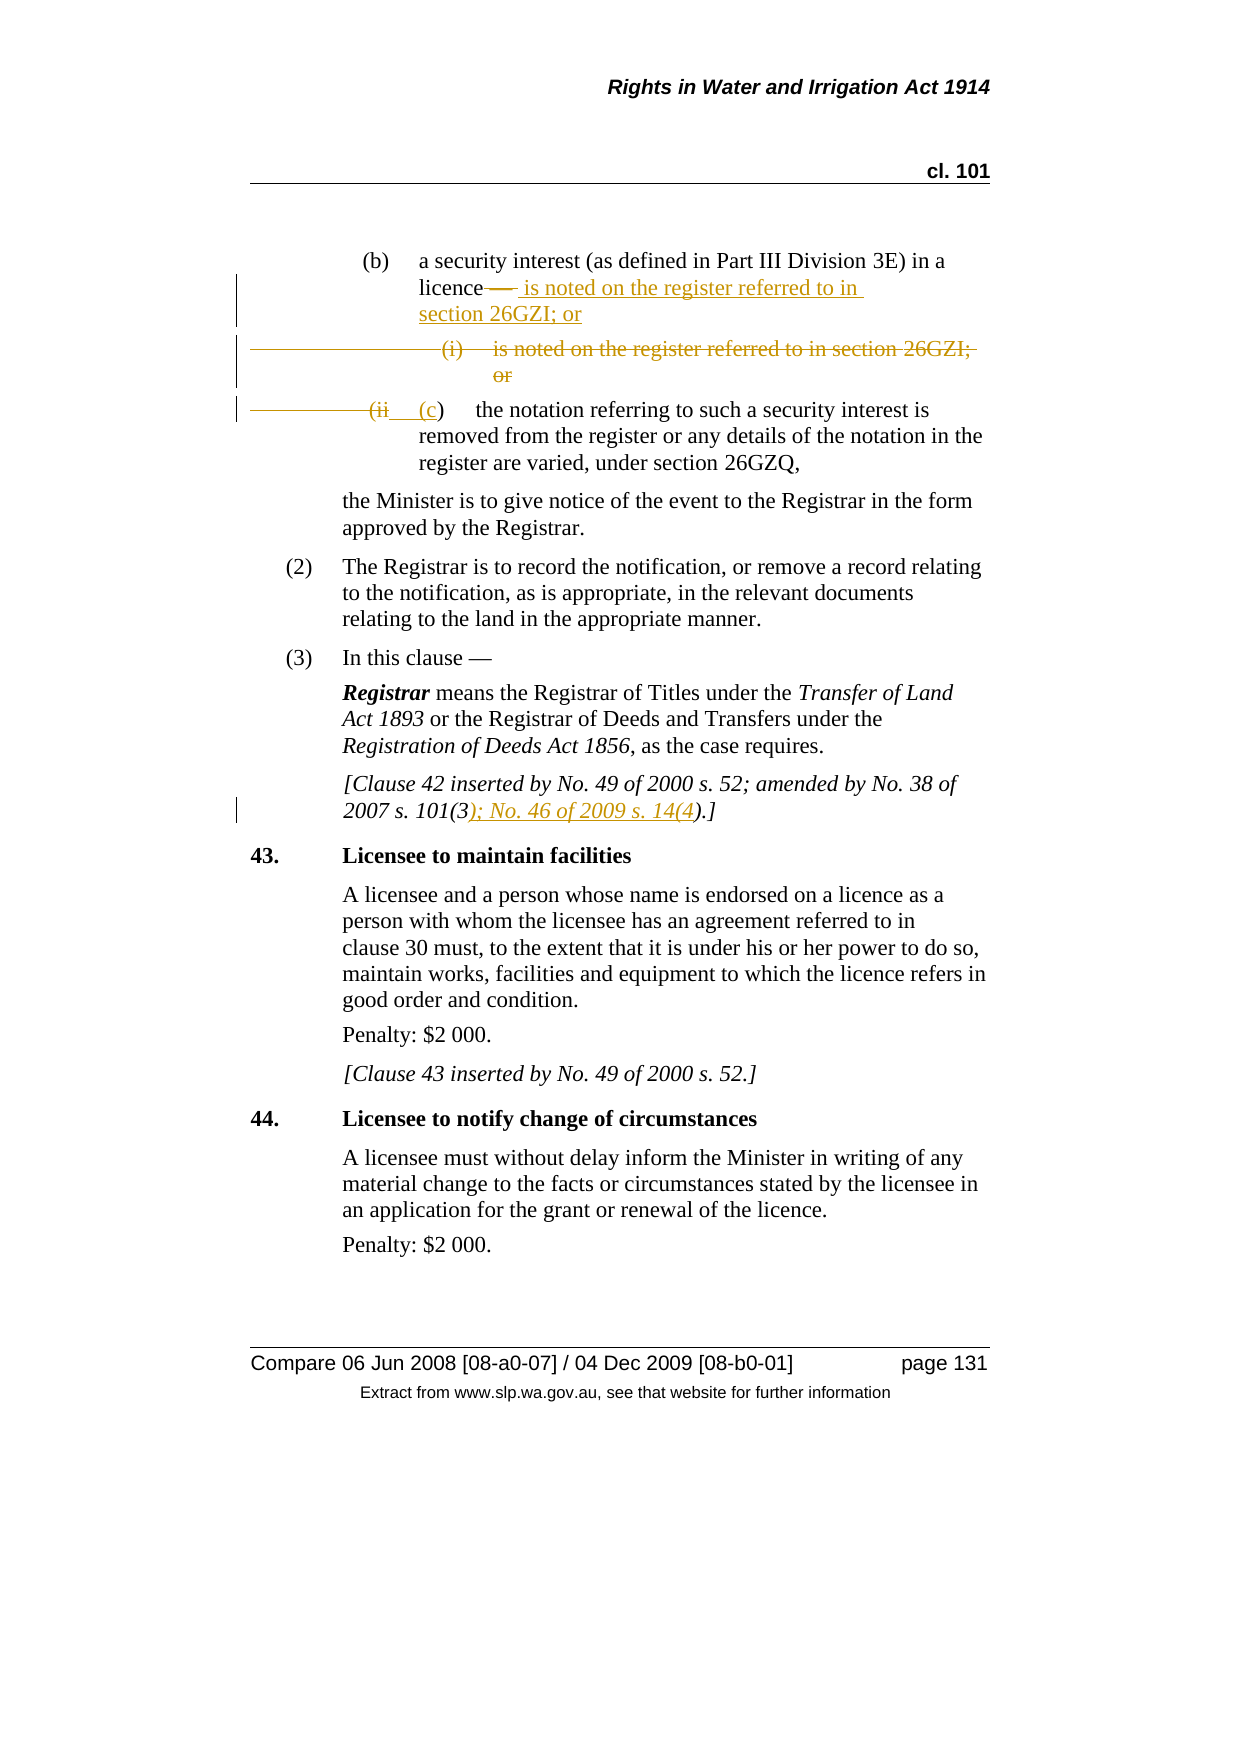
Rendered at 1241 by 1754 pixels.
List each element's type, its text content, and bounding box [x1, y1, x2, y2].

subtitle 44. Licensee to notify change of circumstances [250, 1105, 990, 1131]
text (2) The Registrar is to record the notification, or remove a record relating to the notification, as is appropriate, in the relevant documents relating to the land in the appropriate manner. [250, 553, 990, 632]
text Penalty: $2 000. [250, 1021, 990, 1047]
subtitle 43. Licensee to maintain facilities [250, 842, 990, 868]
text [Clause 42 inserted by No. 49 of 2000 s. 52; amended by No. 38 of 2007 s. 101(3).] [250, 771, 990, 823]
text [Clause 43 inserted by No. 49 of 2000 s. 52.] [250, 1060, 990, 1086]
text (b) a security interest (as defined in Part III Division 3E) in a licence [250, 247, 990, 327]
text A licensee and a person whose name is endorsed on a licence as a person with whom the licensee has an agreement referred to in clause 30 must, to the extent that it is under his or her power to do so, maintain works, facilities and equipment to which the licence refers in good order and condition. [250, 881, 990, 1013]
text Penalty: $2 000. [250, 1231, 990, 1257]
text Registrar means the Registrar of Titles under the Transfer of Land Act 1893 or the Registrar of Deeds and Transfers under the Registration of Deeds Act 1856, as the case requires. [250, 679, 990, 758]
text ) the notation referring to such a security interest is removed from the register or any details of the notation in the register are varied, under section 26GZQ, [250, 396, 990, 475]
text the Minister is to give notice of the event to the Registrar in the form approved by the Registrar. [250, 487, 990, 540]
text (3) In this clause — [250, 644, 990, 671]
text A licensee must without delay inform the Minister in writing of any material change to the facts or circumstances stated by the licensee in an application for the grant or renewal of the licence. [250, 1144, 990, 1223]
